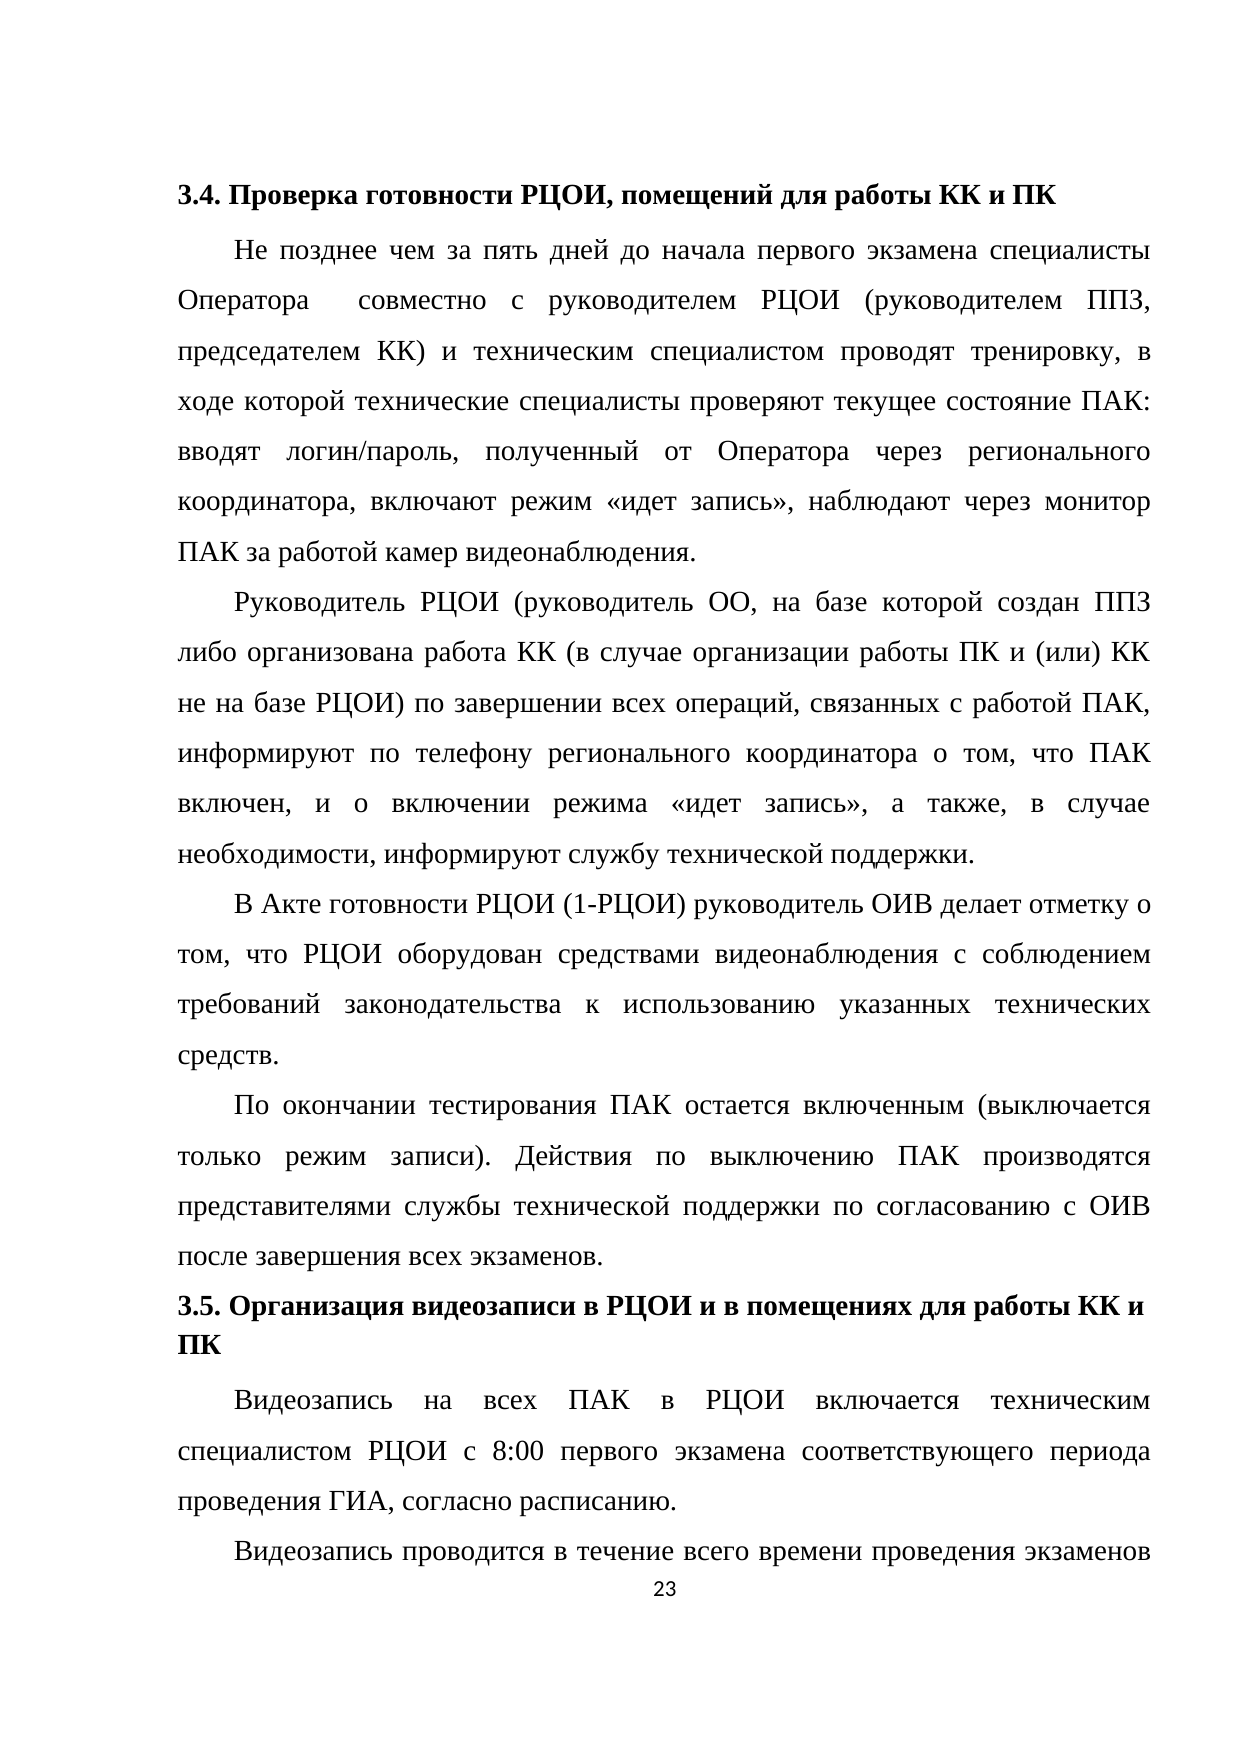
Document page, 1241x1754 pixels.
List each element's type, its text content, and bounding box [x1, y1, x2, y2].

subtitle 3.4. Проверка готовности РЦОИ, помещений для работы КК и ПК [177, 177, 1152, 210]
text В Акте готовности РЦОИ (1-РЦОИ) руководитель ОИВ делает отметку о том, что РЦОИ оборудован средствами видеонаблюдения с соблюдением требований законодательства к использованию указанных технических средств. [177, 886, 1152, 1071]
text Видеозапись на всех ПАК в РЦОИ включается техническим специалистом РЦОИ с 8:00 первого экзамена соответствующего периода проведения ГИА, согласно расписанию. [177, 1382, 1152, 1516]
text По окончании тестирования ПАК остается включенным (выключается только режим записи). Действия по выключению ПАК производятся представителями службы технической поддержки по согласованию с ОИВ после завершения всех экзаменов. [177, 1087, 1152, 1272]
subtitle 3.5. Организация видеозаписи в РЦОИ и в помещениях для работы КК и ПК [177, 1288, 1152, 1361]
text Не позднее чем за пять дней до начала первого экзамена специалисты Оператора совместно с руководителем РЦОИ (руководителем ППЗ, председателем КК) и техническим специалистом проводят тренировку, в ходе которой технические специалисты проверяют текущее состояние ПАК: вводят логин/пароль, полученный от Оператора через регионального координатора, включают режим «идет запись», наблюдают через монитор ПАК за работой камер видеонаблюдения. [177, 232, 1152, 567]
text Руководитель РЦОИ (руководитель ОО, на базе которой создан ППЗ либо организована работа КК (в случае организации работы ПК и (или) КК не на базе РЦОИ) по завершении всех операций, связанных с работой ПАК, информируют по телефону регионального координатора о том, что ПАК включен, и о включении режима «идет запись», а также, в случае необходимости, информируют службу технической поддержки. [177, 584, 1152, 869]
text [177, 1533, 1152, 1567]
